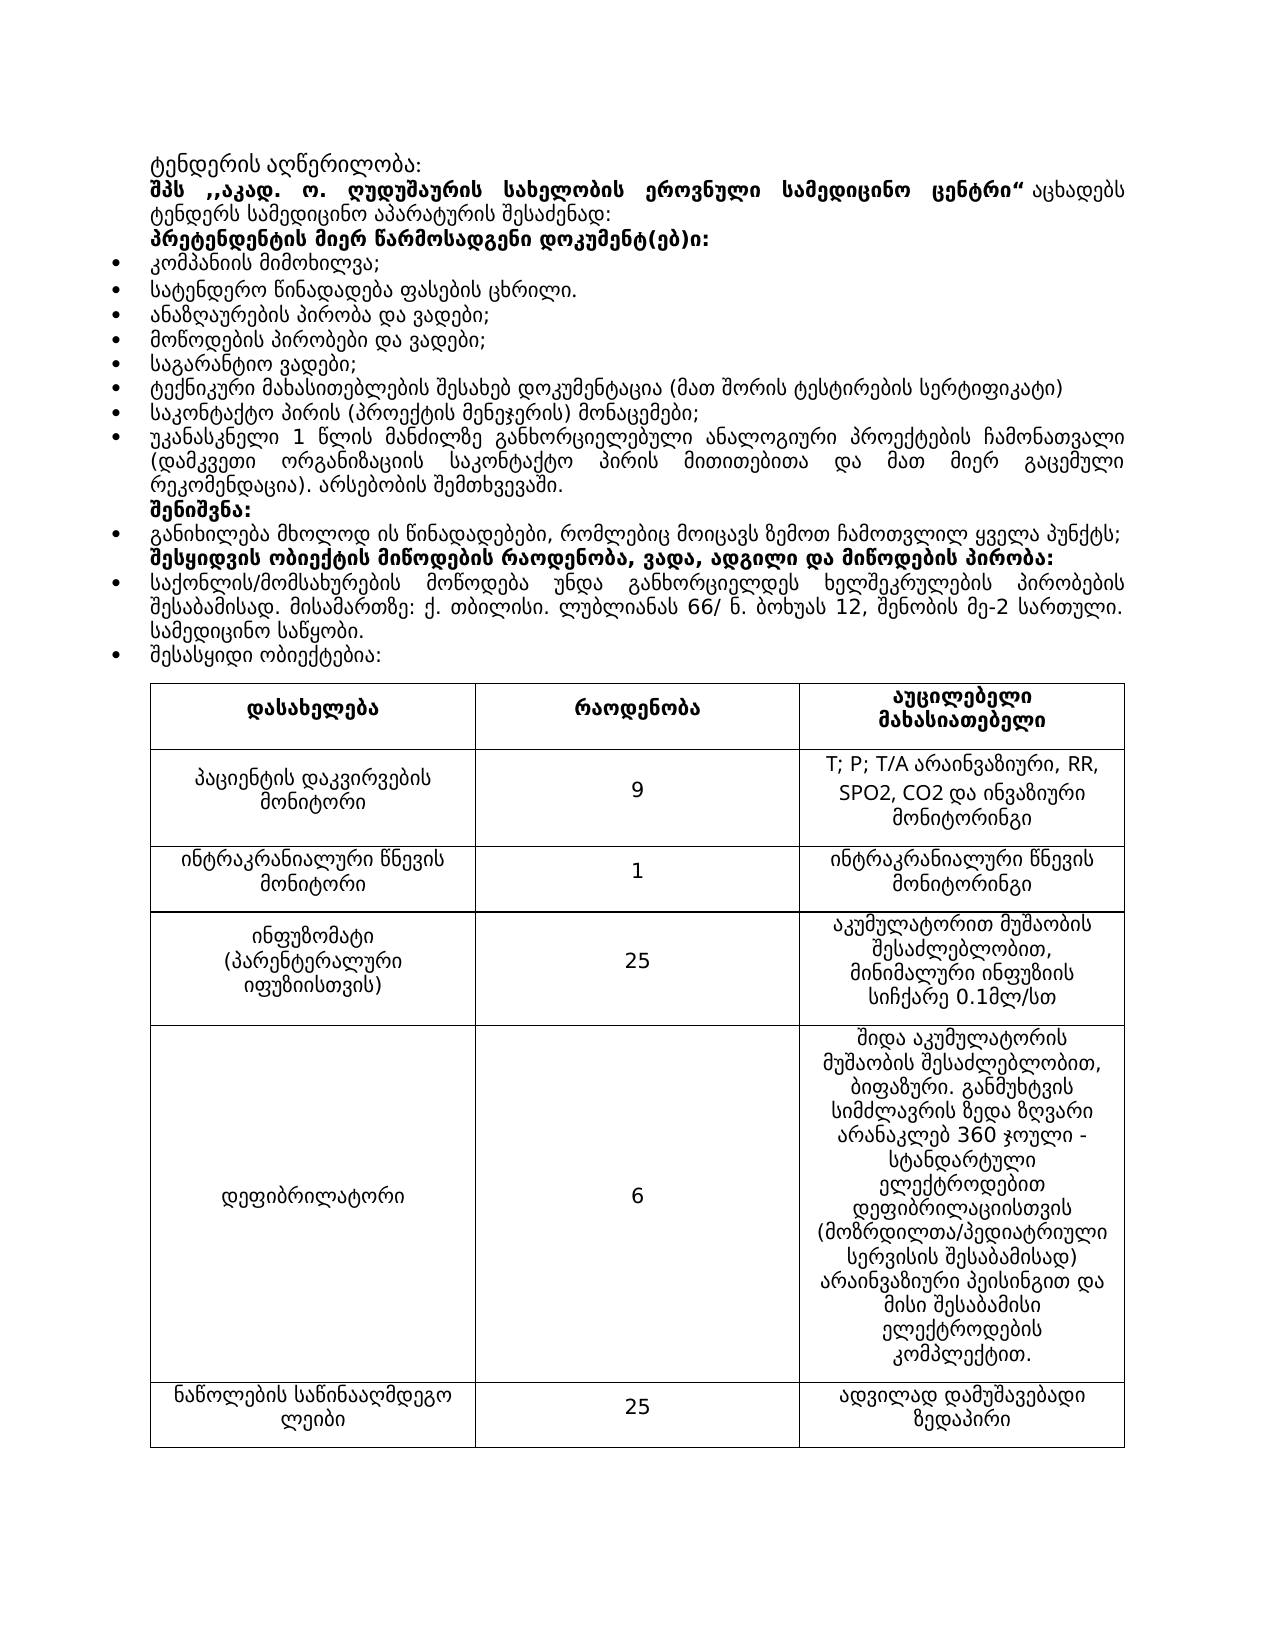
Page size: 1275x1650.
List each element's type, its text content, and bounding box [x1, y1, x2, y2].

table_cell 25 [476, 1383, 799, 1447]
table_header რაოდენობა [476, 684, 799, 748]
table_header დასახელება [151, 684, 475, 748]
table_cell 9 [476, 750, 799, 846]
table_cell დეფიბრილატორი [151, 1026, 475, 1382]
list საკონტაქტო პირის (პროექტის მენეჯერის) მონაცემები; [112, 401, 1125, 425]
table_cell ინტრაკრანიალური წნევის მონიტორინგი [800, 847, 1124, 911]
text ტენდერის აღწერილობა: [150, 150, 1125, 178]
list მოწოდების პირობები და ვადები; [112, 328, 1125, 352]
table_cell 1 [476, 847, 799, 911]
table_cell ნაწოლების საწინააღმდეგო ლეიბი [151, 1383, 475, 1447]
table_cell 25 [476, 913, 799, 1025]
table_cell ინტრაკრანიალური წნევის მონიტორი [151, 847, 475, 911]
table_cell პაციენტის დაკვირვების მონიტორი [151, 750, 475, 846]
table_cell T; P; T/A არაინვაზიური, RR, SPO2, CO2 და ინვაზიური მონიტორინგი [800, 750, 1124, 846]
text პრეტენდენტის მიერ წარმოსადგენი დოკუმენტ(ებ)ი: [150, 227, 1125, 251]
list უკანასკნელი 1 წლის მანძილზე განხორციელებული ანალოგიური პროექტების ჩამონათვალი (დამკვეთი ორგანიზაციის საკონტაქტო პირის მითითებითა და მათ მიერ გაცემული რეკომენდაცია). არსებობის შემთხვევაში. [112, 425, 1125, 498]
text შესყიდვის ობიექტის მიწოდების რაოდენობა, ვადა, ადგილი და მიწოდების პირობა: [150, 546, 1125, 571]
list საგარანტიო ვადები; [112, 352, 1125, 376]
table_cell ადვილად დამუშავებადი ზედაპირი [800, 1383, 1124, 1447]
list ტექნიკური მახასითებლების შესახებ დოკუმენტაცია (მათ შორის ტესტირების სერტიფიკატი) [112, 376, 1125, 401]
text შენიშვნა: [150, 498, 1125, 522]
text შპს ,,აკად. ო. ღუდუშაურის სახელობის ეროვნული სამედიცინო ცენტრი“ აცხადებს ტენდერს სამედიცინო აპარატურის შესაძენად: [150, 178, 1125, 227]
table_cell აკუმულატორით მუშაობის შესაძლებლობით, მინიმალური ინფუზიის სიჩქარე 0.1მლ/სთ [800, 913, 1124, 1025]
list განიხილება მხოლოდ ის წინადადებები, რომლებიც მოიცავს ზემოთ ჩამოთვლილ ყველა პუნქტს; [112, 522, 1125, 546]
table_cell 6 [476, 1026, 799, 1382]
list ანაზღაურების პირობა და ვადები; [112, 303, 1125, 328]
table_cell ინფუზომატი (პარენტერალური იფუზიისთვის) [151, 913, 475, 1025]
table_cell შიდა აკუმულატორის მუშაობის შესაძლებლობით, ბიფაზური. განმუხტვის სიმძლავრის ზედა ზღვარი არანაკლებ 360 ჯოული - სტანდარტული ელექტროდებით დეფიბრილაციისთვის (მოზრდილთა/პედიატრიული სერვისის შესაბამისად) არაინვაზიური პეისინგით და მისი შესაბამისი ელექტროდების კომპლექტით. [800, 1026, 1124, 1382]
table_header აუცილებელი მახასიათებელი [800, 684, 1124, 748]
list სატენდერო წინადადება ფასების ცხრილი. [112, 275, 1125, 303]
list კომპანიის მიმოხილვა; [112, 251, 1125, 275]
list შესასყიდი ობიექტებია: [112, 643, 1125, 668]
list საქონლის/მომსახურების მოწოდება უნდა განხორციელდეს ხელშეკრულების პირობების შესაბამისად. მისამართზე: ქ. თბილისი. ლუბლიანას 66/ ნ. ბოხუას 12, შენობის მე-2 სართული. სამედიცინო საწყობი. [112, 571, 1125, 643]
